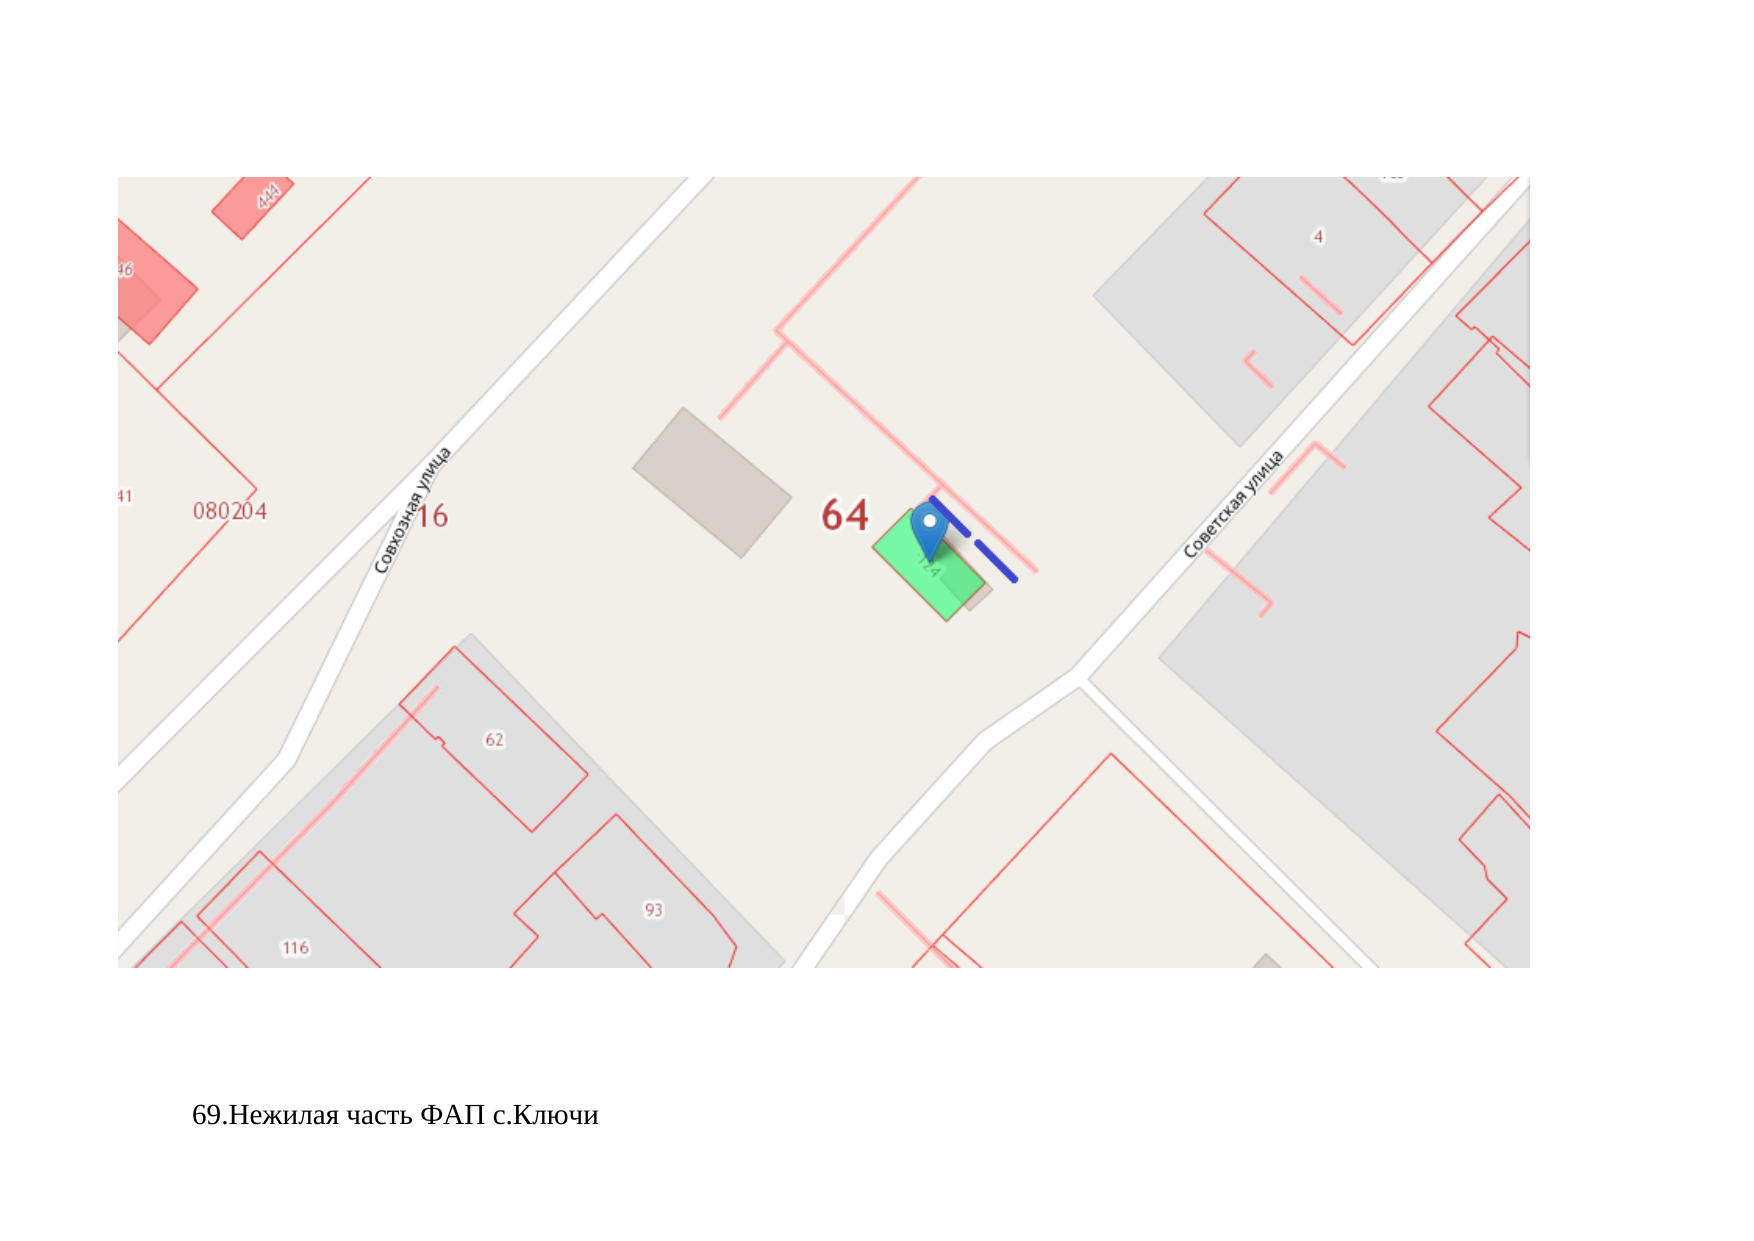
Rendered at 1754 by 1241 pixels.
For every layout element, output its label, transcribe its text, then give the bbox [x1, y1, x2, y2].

text 69.Нежилая часть ФАП с.Ключи [118, 1097, 1636, 1131]
picture [118, 177, 1531, 968]
